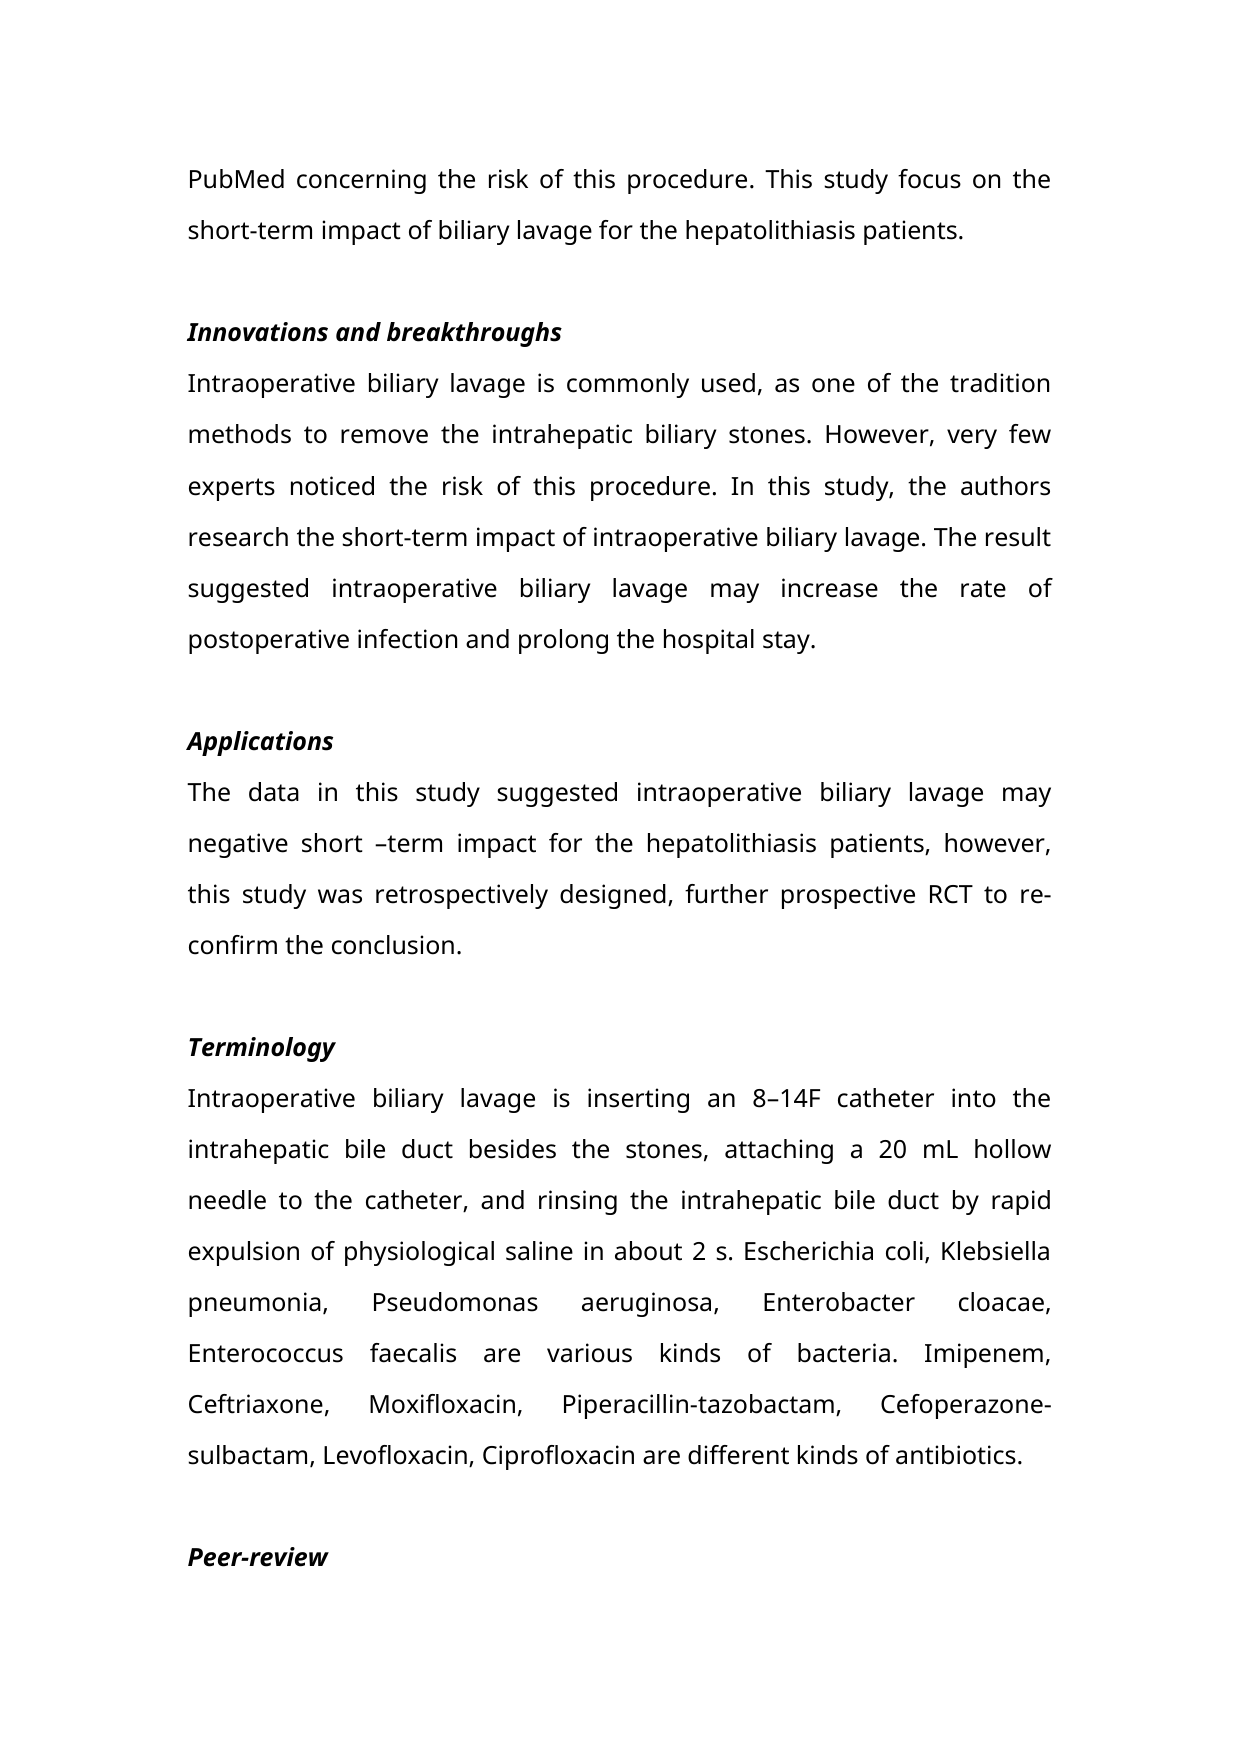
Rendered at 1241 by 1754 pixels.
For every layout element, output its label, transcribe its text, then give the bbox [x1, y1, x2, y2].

text The data in this study suggested intraoperative biliary lavage may negative short –term impact for the hepatolithiasis patients, however, this study was retrospectively designed, further prospective RCT to re-confirm the conclusion. [187, 774, 1053, 962]
text Peer-review [187, 1540, 1053, 1574]
text Applications [187, 723, 1053, 757]
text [187, 162, 1053, 247]
text Intraoperative biliary lavage is inserting an 8–14F catheter into the intrahepatic bile duct besides the stones, attaching a 20 mL hollow needle to the catheter, and rinsing the intrahepatic bile duct by rapid expulsion of physiological saline in about 2 s. Escherichia coli, Klebsiella pneumonia, Pseudomonas aeruginosa, Enterobacter cloacae, Enterococcus faecalis are various kinds of bacteria. Imipenem, Ceftriaxone, Moxifloxacin, Piperacillin-tazobactam, Cefoperazone-sulbactam, Levofloxacin, Ciprofloxacin are different kinds of antibiotics. [187, 1081, 1053, 1472]
text Intraoperative biliary lavage is commonly used, as one of the tradition methods to remove the intrahepatic biliary stones. However, very few experts noticed the risk of this procedure. In this study, the authors research the short-term impact of intraoperative biliary lavage. The result suggested intraoperative biliary lavage may increase the rate of postoperative infection and prolong the hospital stay. [187, 366, 1053, 655]
text Innovations and breakthroughs [187, 315, 1053, 349]
text Terminology [187, 1030, 1053, 1064]
